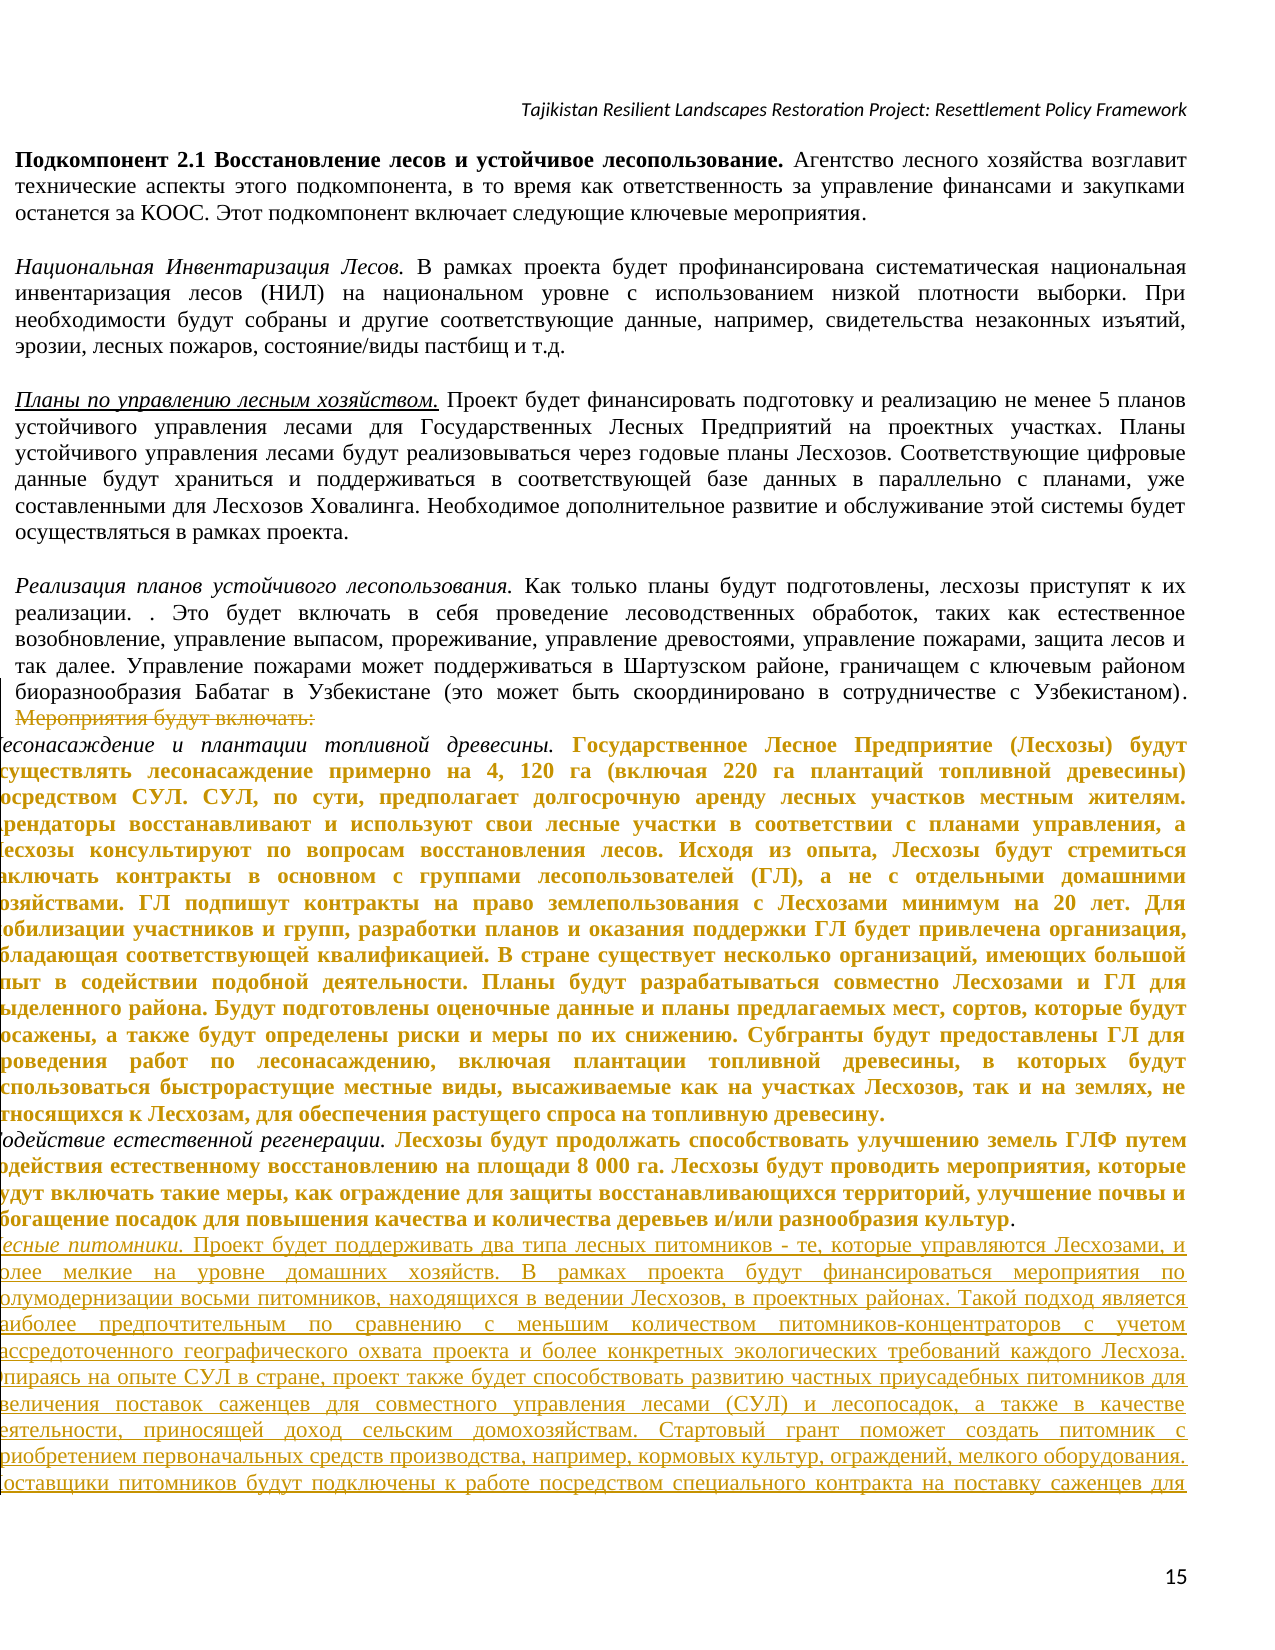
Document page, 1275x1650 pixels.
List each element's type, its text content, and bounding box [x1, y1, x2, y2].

text Лесонасаждение и плантации топливной древесины. Государственное Лесное Предприятие (Лесхозы) будут осуществлять лесонасаждение примерно на 4, 120 га (включая 220 га плантаций топливной древесины) посредством СУЛ. СУЛ, по сути, предполагает долгосрочную аренду лесных участков местным жителям. Арендаторы восстанавливают и используют свои лесные участки в соответствии с планами управления, а Лесхозы консультируют по вопросам восстановления лесов. Исходя из опыта, Лесхозы будут стремиться заключать контракты в основном с группами лесопользователей (ГЛ), а не с отдельными домашними хозяйствами. ГЛ подпишут контракты на право землепользования с Лесхозами минимум на 20 лет. Для мобилизации участников и групп, разработки планов и оказания поддержки ГЛ будет привлечена организация, обладающая соответствующей квалификацией. В стране существует несколько организаций, имеющих большой опыт в содействии подобной деятельности. Планы будут разрабатываться совместно Лесхозами и ГЛ для выделенного района. Будут подготовлены оценочные данные и планы предлагаемых мест, сортов, которые будут посажены, а также будут определены риски и меры по их снижению. Субгранты будут предоставлены ГЛ для проведения работ по лесонасаждению, включая плантации топливной древесины, в которых будут использоваться быстрорастущие местные виды, высаживаемые как на участках Лесхозов, так и на землях, не относящихся к Лесхозам, для обеспечения растущего спроса на топливную древесину. [1, 731, 1187, 1126]
text Планы по управлению лесным хозяйством. Проект будет финансировать подготовку и реализацию не менее 5 планов устойчивого управления лесами для Государственных Лесных Предприятий на проектных участках. Планы устойчивого управления лесами будут реализовываться через годовые планы Лесхозов. Соответствующие цифровые данные будут храниться и поддерживаться в соответствующей базе данных в параллельно с планами, уже составленными для Лесхозов Ховалинга. Необходимое дополнительное развитие и обслуживание этой системы будет осуществляться в рамках проекта. [15, 386, 1187, 544]
text Национальная Инвентаризация Лесов. В рамках проекта будет профинансирована систематическая национальная инвентаризация лесов (НИЛ) на национальном уровне с использованием низкой плотности выборки. При необходимости будут собраны и другие соответствующие данные, например, свидетельства незаконных изъятий, эрозии, лесных пожаров, состояние/виды пастбищ и т.д. [15, 253, 1187, 358]
text Содействие естественной регенерации. Лесхозы будут продолжать способствовать улучшению земель ГЛФ путем содействия естественному восстановлению на площади 8 000 га. Лесхозы будут проводить мероприятия, которые будут включать такие меры, как ограждение для защиты восстанавливающихся территорий, улучшение почвы и обогащение посадок для повышения качества и количества деревьев и/или разнообразия культур. [1, 1126, 1187, 1231]
text Подкомпонент 2.1 Восстановление лесов и устойчивое лесопользование. Агентство лесного хозяйства возглавит технические аспекты этого подкомпонента, в то время как ответственность за управление финансами и закупками останется за КООС. Этот подкомпонент включает следующие ключевые мероприятия. [15, 146, 1187, 225]
text Реализация планов устойчивого лесопользования. Как только планы будут подготовлены, лесхозы приступят к их реализации. . Это будет включать в себя проведение лесоводственных обработок, таких как естественное возобновление, управление выпасом, прореживание, управление древостоями, управление пожарами, защита лесов и так далее. Управление пожарами может поддерживаться в Шартузском районе, граничащем с ключевым районом биоразнообразия Бабатаг в Узбекистане (это может быть скоординировано в сотрудничестве с Узбекистаном). [15, 573, 1187, 731]
